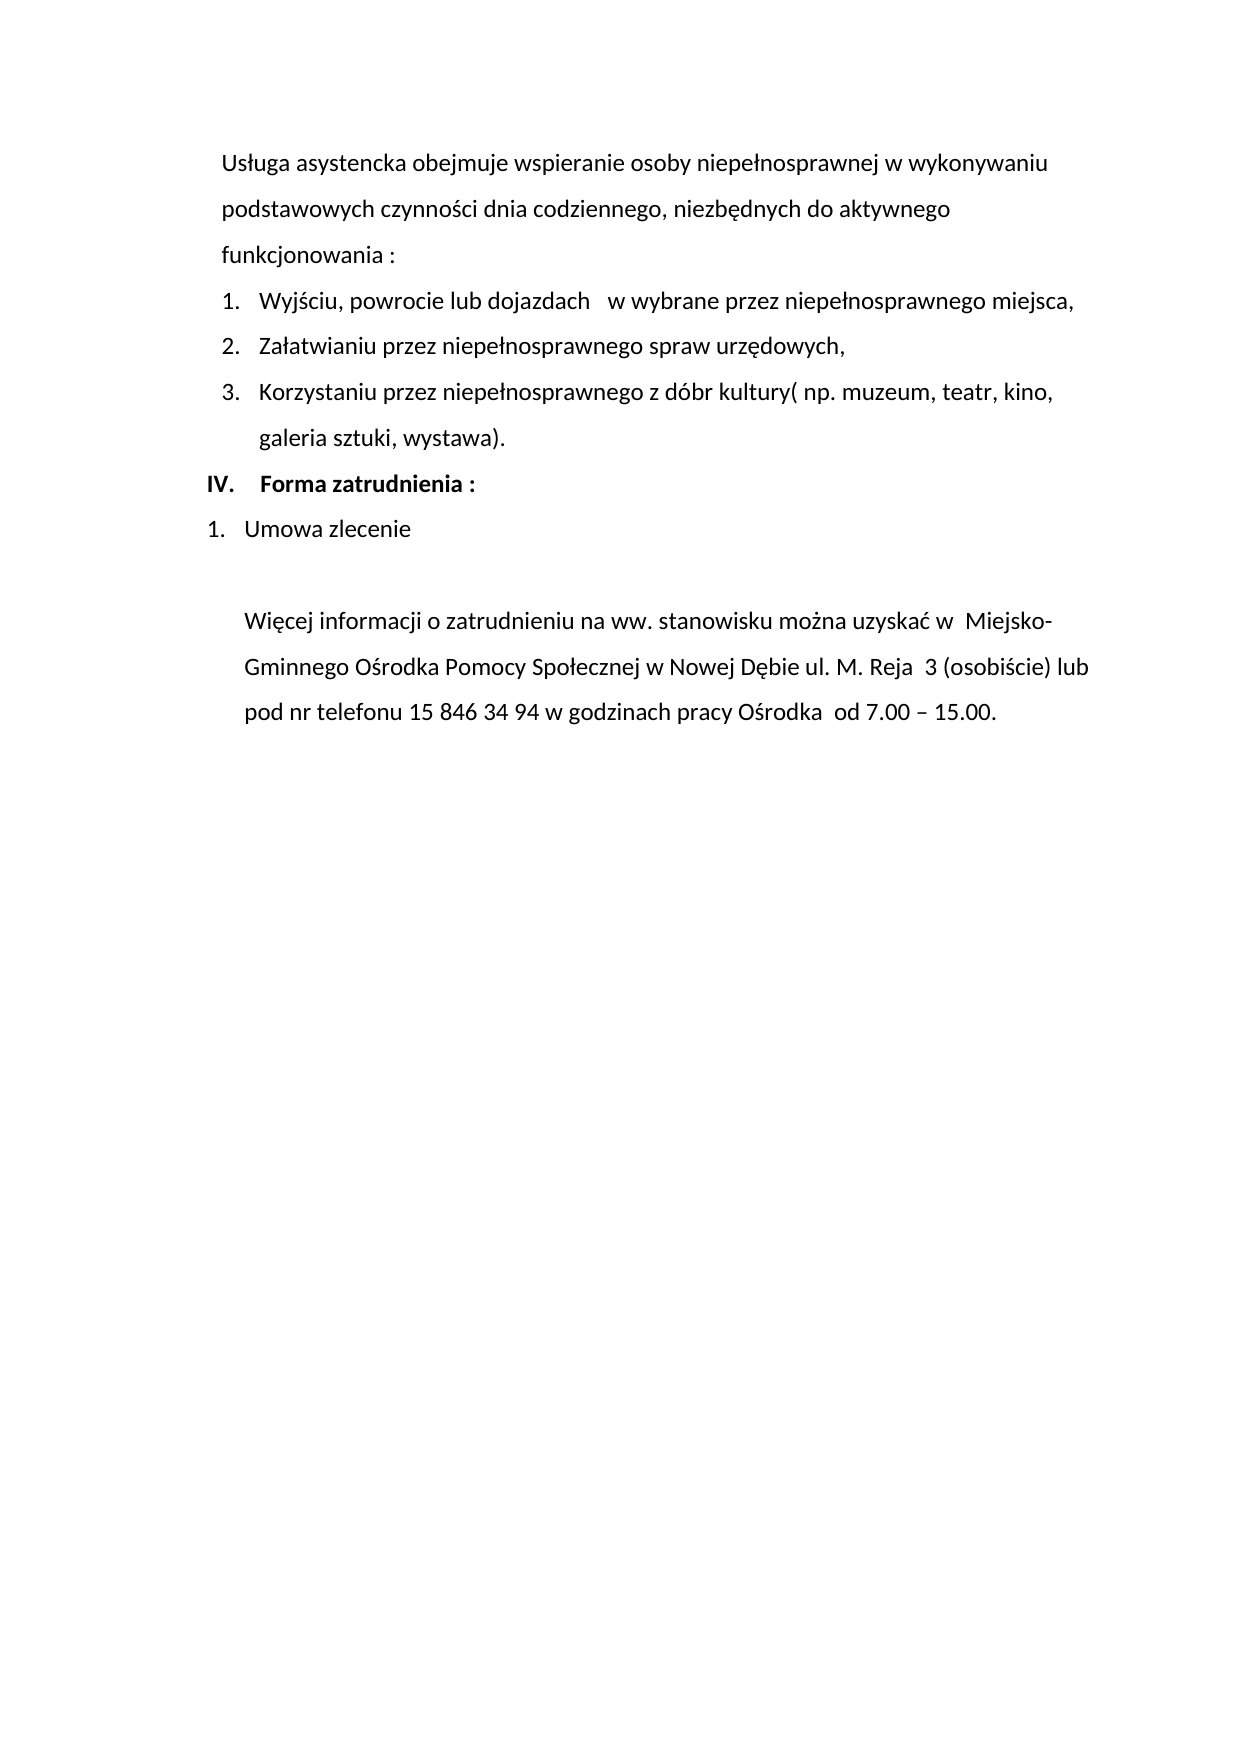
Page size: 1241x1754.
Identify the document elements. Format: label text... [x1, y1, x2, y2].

list Więcej informacji o zatrudnieniu na ww. stanowisku można uzyskać w Miejsko-Gminnego Ośrodka Pomocy Społecznej w Nowej Dębie ul. M. Reja 3 (osobiście) lub pod nr telefonu 15 846 34 94 w godzinach pracy Ośrodka od 7.00 – 15.00. [244, 605, 1093, 727]
list Korzystaniu przez niepełnosprawnego z dóbr kultury( np. muzeum, teatr, kino, galeria sztuki, wystawa). [221, 376, 1093, 452]
list Załatwianiu przez niepełnosprawnego spraw urzędowych, [221, 331, 1093, 361]
list Umowa zlecenie [207, 513, 1093, 544]
list Wyjściu, powrocie lub dojazdach w wybrane przez niepełnosprawnego miejsca, [221, 285, 1093, 315]
list Usługa asystencka obejmuje wspieranie osoby niepełnosprawnej w wykonywaniu podstawowych czynności dnia codziennego, niezbędnych do aktywnego funkcjonowania : [221, 148, 1093, 269]
list Forma zatrudnienia : [207, 468, 1093, 498]
